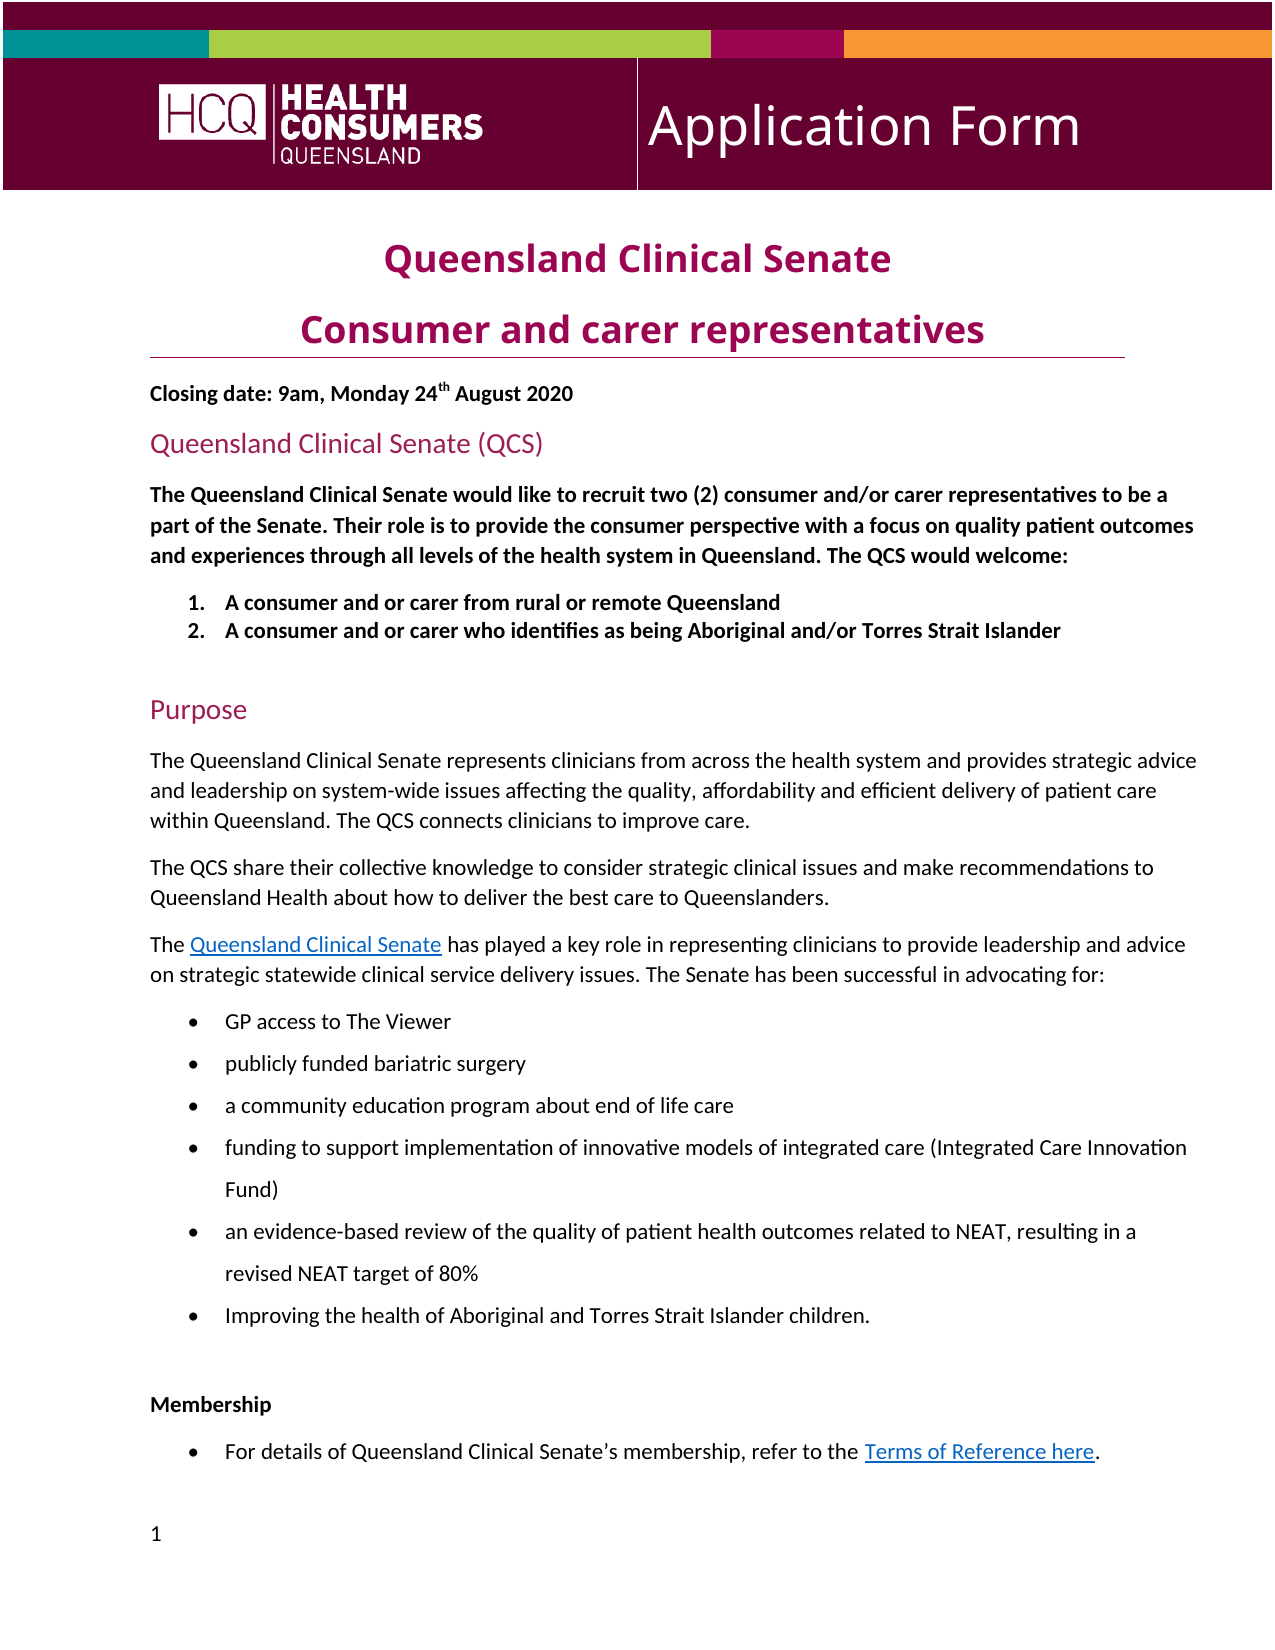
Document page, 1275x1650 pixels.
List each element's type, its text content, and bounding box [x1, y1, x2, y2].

list Improving the health of Aboriginal and Torres Strait Islander children. [187, 1301, 1204, 1329]
list funding to support implementation of innovative models of integrated care (Integrated Care Innovation Fund) [187, 1133, 1204, 1203]
text Consumer and carer representatives [150, 304, 1125, 357]
list an evidence-based review of the quality of patient health outcomes related to NEAT, resulting in a revised NEAT target of 80% [187, 1217, 1204, 1287]
text The Queensland Clinical Senate would like to recruit two (2) consumer and/or carer representatives to be a part of the Senate. Their role is to provide the consumer perspective with a focus on quality patient outcomes and experiences through all levels of the health system in Queensland. The QCS would welcome: [150, 481, 1204, 569]
text The Queensland Clinical Senate has played a key role in representing clinicians to provide leadership and advice on strategic statewide clinical service delivery issues. The Senate has been successful in advocating for: [150, 930, 1204, 988]
list For details of Queensland Clinical Senate’s membership, refer to the Terms of Reference here. [187, 1437, 1204, 1465]
list A consumer and or carer from rural or remote Queensland [187, 588, 1204, 616]
picture [156, 83, 484, 166]
text Closing date: 9am, Monday 24th August 2020 [150, 379, 1125, 407]
list publicly funded bariatric surgery [187, 1049, 1204, 1077]
text Queensland Clinical Senate (QCS) [150, 426, 1204, 461]
list a community education program about end of life care [187, 1091, 1204, 1119]
list GP access to The Viewer [187, 1007, 1204, 1035]
text The Queensland Clinical Senate represents clinicians from across the health system and provides strategic advice and leadership on system-wide issues affecting the quality, affordability and efficient delivery of patient care within Queensland. The QCS connects clinicians to improve care. [150, 746, 1204, 834]
text Queensland Clinical Senate [150, 232, 1125, 283]
text Membership [150, 1390, 1204, 1418]
text Purpose [150, 691, 1204, 726]
text The QCS share their collective knowledge to consider strategic clinical issues and make recommendations to Queensland Health about how to deliver the best care to Queenslanders. [150, 853, 1204, 911]
list A consumer and or carer who identifies as being Aboriginal and/or Torres Strait Islander [187, 616, 1204, 644]
